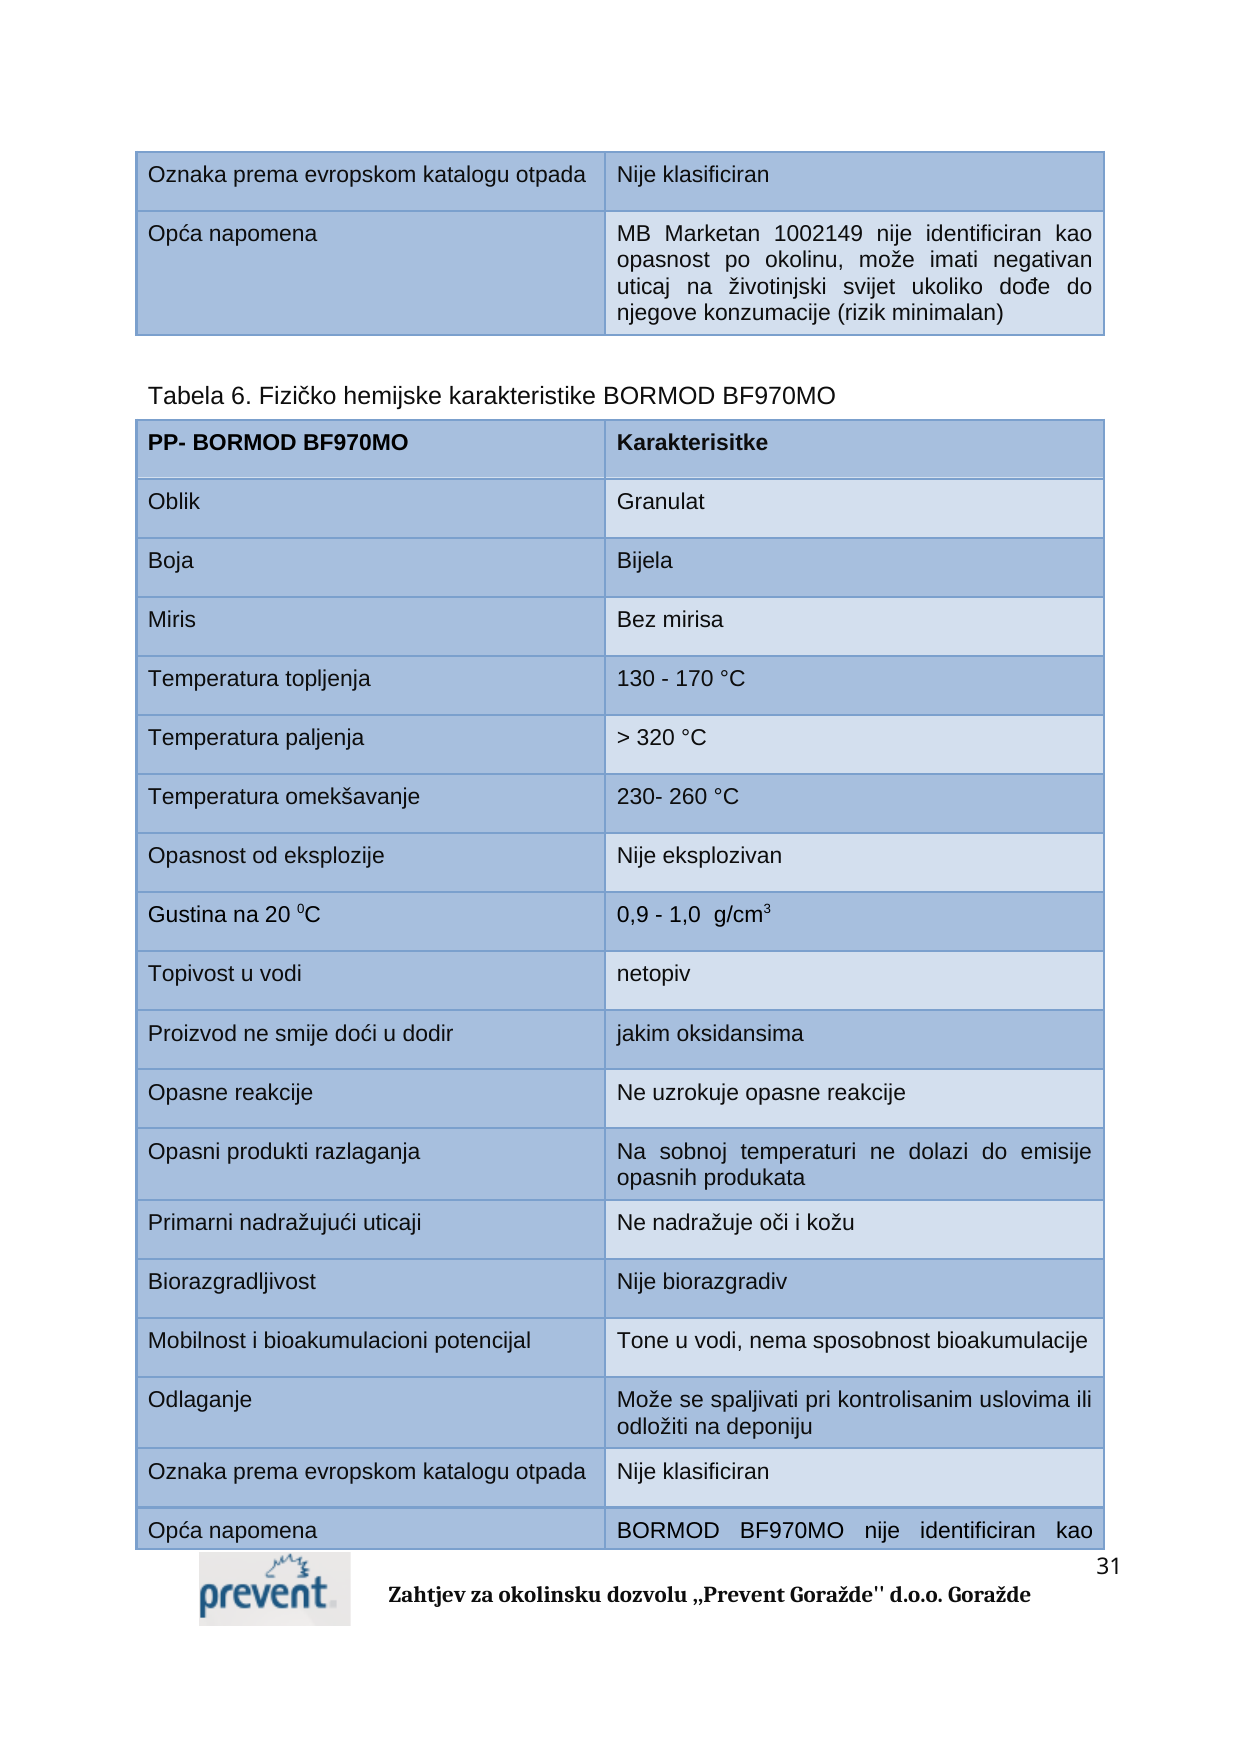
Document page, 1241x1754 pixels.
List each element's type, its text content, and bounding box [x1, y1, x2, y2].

table_cell Oblik [138, 480, 604, 537]
table_cell netopiv [606, 952, 1103, 1009]
table_cell 0,9 - 1,0 g/cm3 [606, 893, 1103, 950]
table_header Karakterisitke [606, 421, 1103, 477]
table_cell Boja [138, 539, 604, 596]
table_cell jakim oksidansima [606, 1011, 1103, 1068]
table_cell Ne uzrokuje opasne reakcije [606, 1070, 1103, 1127]
table_cell Nije eksplozivan [606, 834, 1103, 891]
table_cell Ne nadražuje oči i kožu [606, 1201, 1103, 1258]
table_cell Mobilnost i bioakumulacioni potencijal [138, 1319, 604, 1376]
table_cell Topivost u vodi [138, 952, 604, 1009]
picture [199, 1552, 351, 1626]
table_cell Na sobnoj temperaturi ne dolazi do emisije opasnih produkata [606, 1129, 1103, 1199]
table_cell Oznaka prema evropskom katalogu otpada [138, 1449, 604, 1506]
table_cell Opasne reakcije [138, 1070, 604, 1127]
table_cell Opća napomena [138, 212, 604, 334]
table_cell Granulat [606, 480, 1103, 537]
table_cell 230- 260 °C [606, 775, 1103, 832]
table_cell Opasnost od eksplozije [138, 834, 604, 891]
table_cell Biorazgradljivost [138, 1260, 604, 1317]
table_cell Temperatura paljenja [138, 716, 604, 773]
table_cell Gustina na 20 0C [138, 893, 604, 950]
table_cell Miris [138, 598, 604, 655]
table_cell Proizvod ne smije doći u dodir [138, 1011, 604, 1068]
table_cell Temperatura topljenja [138, 657, 604, 714]
table_cell Bez mirisa [606, 598, 1103, 655]
table_cell Tone u vodi, nema sposobnost bioakumulacije [606, 1319, 1103, 1376]
table_cell Bijela [606, 539, 1103, 596]
table_cell Opasni produkti razlaganja [138, 1129, 604, 1199]
table_cell Može se spaljivati pri kontrolisanim uslovima ili odložiti na deponiju [606, 1378, 1103, 1447]
table_cell 130 - 170 °C [606, 657, 1103, 714]
table_cell Odlaganje [138, 1378, 604, 1447]
table_cell Primarni nadražujući uticaji [138, 1201, 604, 1258]
table_cell > 320 °C [606, 716, 1103, 773]
table_cell Opća napomena [138, 1509, 604, 1548]
table_cell BORMOD BF970MO nije identificiran kao opasan po okolinu [606, 1509, 1103, 1548]
table_header PP- BORMOD BF970MO [138, 421, 604, 477]
table_cell Nije klasificiran [606, 1449, 1103, 1506]
table_cell Oznaka prema evropskom katalogu otpada [138, 153, 604, 210]
table_cell Nije klasificiran [606, 153, 1103, 210]
table_cell MB Marketan 1002149 nije identificiran kao opasnost po okolinu, može imati negativan uticaj na životinjski svijet ukoliko dođe do njegove konzumacije (rizik minimalan) [606, 212, 1103, 334]
table_cell Temperatura omekšavanje [138, 775, 604, 832]
text Tabela 6. Fizičko hemijske karakteristike BORMOD BF970MO [148, 381, 1122, 410]
table_cell Nije biorazgradiv [606, 1260, 1103, 1317]
